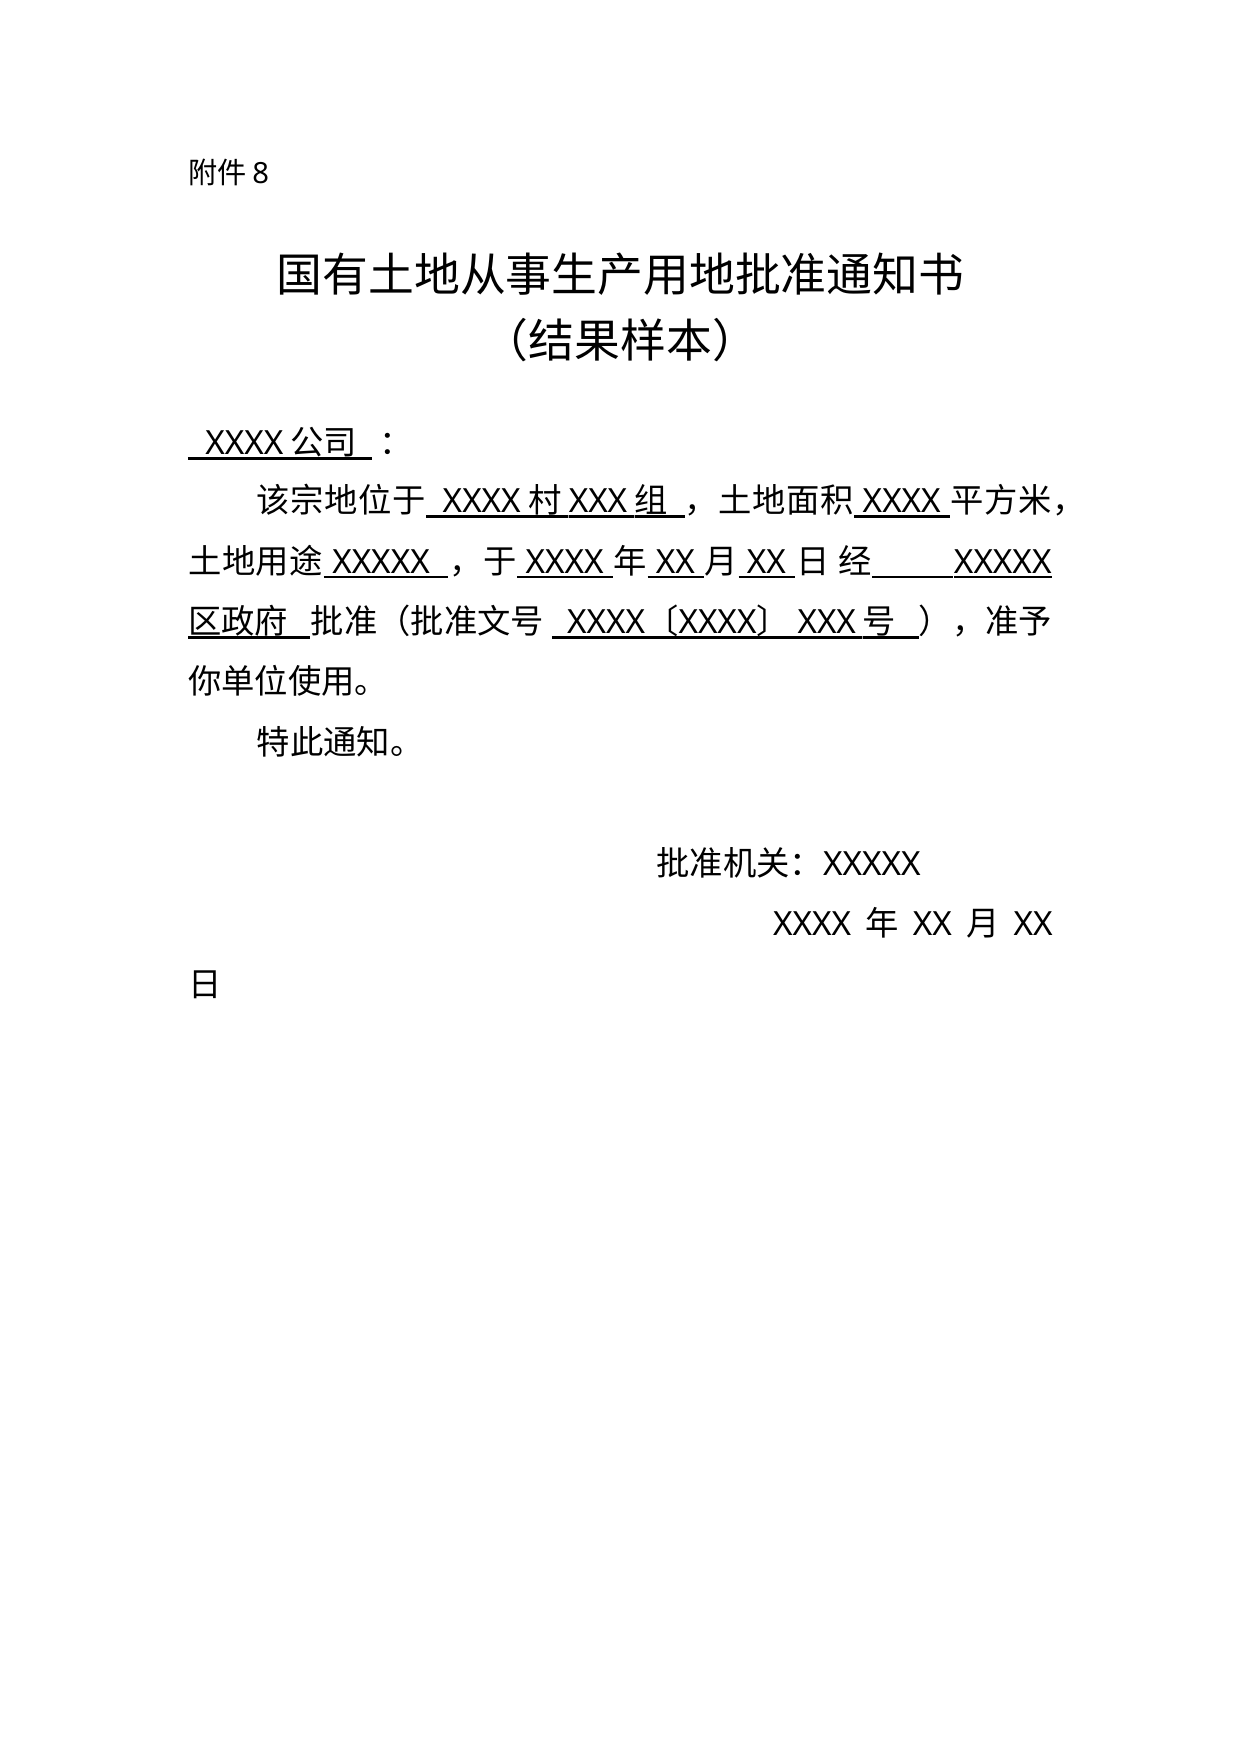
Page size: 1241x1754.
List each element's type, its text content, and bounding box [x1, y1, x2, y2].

text 特此通知。 [188, 706, 1052, 766]
text （结果样本） [188, 304, 1052, 371]
text 国有土地从事生产用地批准通知书 [188, 238, 1052, 304]
text 该宗地位于 XXXX村XXX组 ，土地面积 XXXX 平方米，土地用途 XXXXX ，于 XXXX 年 XX 月 XX 日 经 XXXXX区政府 批准（批准文号 XXXX〔XXXX〕 XXX号 ），准予你单位使用。 [188, 464, 1052, 706]
text XXXX公司 ： [188, 416, 1052, 464]
text XXXX年XX月XX日 [188, 887, 1052, 1008]
text 附件8 [188, 150, 1052, 192]
text 批准机关：XXXXX [188, 827, 1052, 887]
